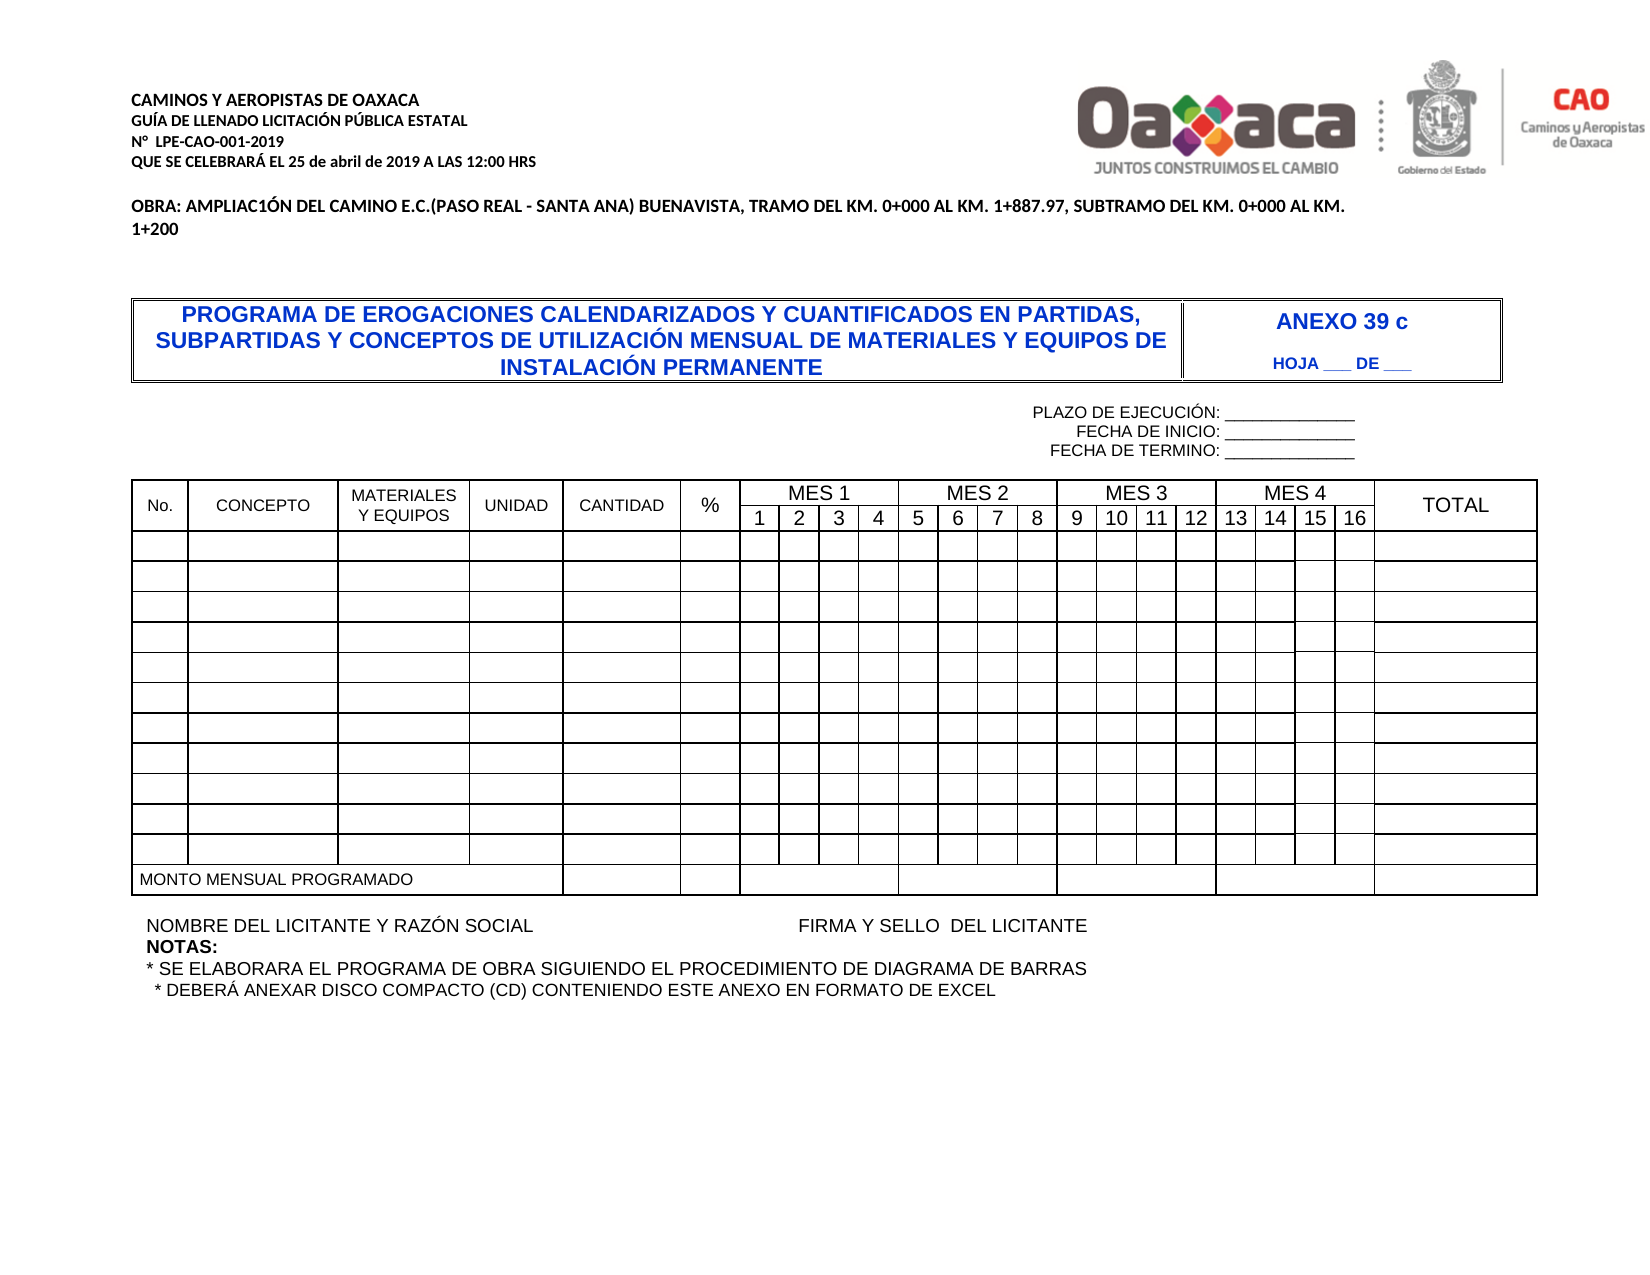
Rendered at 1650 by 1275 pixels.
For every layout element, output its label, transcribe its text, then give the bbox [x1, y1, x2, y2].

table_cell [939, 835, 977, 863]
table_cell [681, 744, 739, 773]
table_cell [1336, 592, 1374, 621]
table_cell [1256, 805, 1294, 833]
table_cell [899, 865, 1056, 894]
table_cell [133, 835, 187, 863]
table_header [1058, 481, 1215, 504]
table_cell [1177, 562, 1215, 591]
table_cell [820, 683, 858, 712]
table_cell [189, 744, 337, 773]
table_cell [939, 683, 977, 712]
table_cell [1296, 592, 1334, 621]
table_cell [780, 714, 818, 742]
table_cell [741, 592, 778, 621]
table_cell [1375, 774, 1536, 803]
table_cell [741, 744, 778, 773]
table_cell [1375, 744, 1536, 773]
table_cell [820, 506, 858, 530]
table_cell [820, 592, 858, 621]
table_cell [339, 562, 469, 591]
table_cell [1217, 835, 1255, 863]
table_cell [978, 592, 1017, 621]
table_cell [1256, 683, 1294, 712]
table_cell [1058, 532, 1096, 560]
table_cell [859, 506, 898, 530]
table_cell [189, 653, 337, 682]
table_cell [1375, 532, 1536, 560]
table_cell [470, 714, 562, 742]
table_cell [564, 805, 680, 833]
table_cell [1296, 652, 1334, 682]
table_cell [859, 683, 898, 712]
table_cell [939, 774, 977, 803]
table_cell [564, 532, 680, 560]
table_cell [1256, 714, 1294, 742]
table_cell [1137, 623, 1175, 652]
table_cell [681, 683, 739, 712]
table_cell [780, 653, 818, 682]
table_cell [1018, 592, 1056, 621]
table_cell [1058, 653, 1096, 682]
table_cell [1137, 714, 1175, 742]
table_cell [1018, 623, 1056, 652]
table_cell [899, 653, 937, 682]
text NOMBRE DEL LICITANTE Y RAZÓN SOCIAL FIRMA Y SELLO DEL LICITANTE [0, 914, 1355, 936]
text * deberá ANEXAR DISCO COMPACTO (CD) CONTENIENDO ESTE ANEXO EN FORMATO DE EXCEL [0, 979, 1355, 1000]
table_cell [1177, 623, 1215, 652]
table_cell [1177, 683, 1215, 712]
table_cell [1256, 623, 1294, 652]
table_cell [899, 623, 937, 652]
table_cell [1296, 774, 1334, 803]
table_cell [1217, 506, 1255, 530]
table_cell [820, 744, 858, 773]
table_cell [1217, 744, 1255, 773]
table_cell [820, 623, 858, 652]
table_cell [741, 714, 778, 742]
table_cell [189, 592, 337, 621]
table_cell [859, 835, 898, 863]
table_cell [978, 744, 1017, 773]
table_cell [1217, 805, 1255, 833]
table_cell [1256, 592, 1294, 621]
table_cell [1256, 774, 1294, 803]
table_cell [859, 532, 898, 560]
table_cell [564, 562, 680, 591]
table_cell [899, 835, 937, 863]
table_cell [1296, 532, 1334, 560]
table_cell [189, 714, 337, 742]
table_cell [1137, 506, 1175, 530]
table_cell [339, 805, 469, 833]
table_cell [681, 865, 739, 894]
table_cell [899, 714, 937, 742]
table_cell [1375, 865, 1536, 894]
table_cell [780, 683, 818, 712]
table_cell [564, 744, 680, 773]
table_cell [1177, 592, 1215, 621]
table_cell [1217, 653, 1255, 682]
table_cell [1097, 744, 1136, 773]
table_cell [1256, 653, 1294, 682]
text * SE ELABORARA EL PROGRAMA DE OBRA SIGUIENDO EL PROCEDIMIENTO DE DIAGRAMA DE BARRAS [0, 958, 1355, 979]
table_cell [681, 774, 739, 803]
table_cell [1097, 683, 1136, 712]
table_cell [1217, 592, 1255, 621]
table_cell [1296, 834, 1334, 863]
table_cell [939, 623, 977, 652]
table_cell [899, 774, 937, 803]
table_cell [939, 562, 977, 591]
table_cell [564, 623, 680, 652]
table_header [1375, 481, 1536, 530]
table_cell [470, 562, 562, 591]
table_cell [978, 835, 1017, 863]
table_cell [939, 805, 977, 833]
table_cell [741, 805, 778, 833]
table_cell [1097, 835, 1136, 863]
picture [1077, 60, 1650, 178]
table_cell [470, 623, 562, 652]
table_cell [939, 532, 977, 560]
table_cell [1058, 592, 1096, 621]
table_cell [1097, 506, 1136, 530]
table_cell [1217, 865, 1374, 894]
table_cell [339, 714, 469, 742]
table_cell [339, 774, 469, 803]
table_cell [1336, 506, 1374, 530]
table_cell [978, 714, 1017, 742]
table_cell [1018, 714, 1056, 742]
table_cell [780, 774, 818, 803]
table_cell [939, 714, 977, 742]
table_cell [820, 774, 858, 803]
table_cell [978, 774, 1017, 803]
text PLAZO DE EJECUCIÓN: ______________ [146, 402, 1355, 422]
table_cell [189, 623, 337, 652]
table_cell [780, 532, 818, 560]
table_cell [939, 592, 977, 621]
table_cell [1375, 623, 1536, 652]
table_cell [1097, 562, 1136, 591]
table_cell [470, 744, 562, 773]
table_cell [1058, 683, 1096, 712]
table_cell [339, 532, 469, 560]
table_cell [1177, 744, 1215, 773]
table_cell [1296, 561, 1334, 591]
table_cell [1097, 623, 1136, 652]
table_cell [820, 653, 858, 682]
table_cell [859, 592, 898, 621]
text FECHA DE TERMINO: ______________ [146, 441, 1355, 460]
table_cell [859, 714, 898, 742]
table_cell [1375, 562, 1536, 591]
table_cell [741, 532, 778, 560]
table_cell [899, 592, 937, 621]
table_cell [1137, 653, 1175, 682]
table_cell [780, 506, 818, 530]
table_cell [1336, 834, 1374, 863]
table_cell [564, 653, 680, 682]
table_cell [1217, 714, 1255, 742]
text NOTAS: [0, 936, 1355, 958]
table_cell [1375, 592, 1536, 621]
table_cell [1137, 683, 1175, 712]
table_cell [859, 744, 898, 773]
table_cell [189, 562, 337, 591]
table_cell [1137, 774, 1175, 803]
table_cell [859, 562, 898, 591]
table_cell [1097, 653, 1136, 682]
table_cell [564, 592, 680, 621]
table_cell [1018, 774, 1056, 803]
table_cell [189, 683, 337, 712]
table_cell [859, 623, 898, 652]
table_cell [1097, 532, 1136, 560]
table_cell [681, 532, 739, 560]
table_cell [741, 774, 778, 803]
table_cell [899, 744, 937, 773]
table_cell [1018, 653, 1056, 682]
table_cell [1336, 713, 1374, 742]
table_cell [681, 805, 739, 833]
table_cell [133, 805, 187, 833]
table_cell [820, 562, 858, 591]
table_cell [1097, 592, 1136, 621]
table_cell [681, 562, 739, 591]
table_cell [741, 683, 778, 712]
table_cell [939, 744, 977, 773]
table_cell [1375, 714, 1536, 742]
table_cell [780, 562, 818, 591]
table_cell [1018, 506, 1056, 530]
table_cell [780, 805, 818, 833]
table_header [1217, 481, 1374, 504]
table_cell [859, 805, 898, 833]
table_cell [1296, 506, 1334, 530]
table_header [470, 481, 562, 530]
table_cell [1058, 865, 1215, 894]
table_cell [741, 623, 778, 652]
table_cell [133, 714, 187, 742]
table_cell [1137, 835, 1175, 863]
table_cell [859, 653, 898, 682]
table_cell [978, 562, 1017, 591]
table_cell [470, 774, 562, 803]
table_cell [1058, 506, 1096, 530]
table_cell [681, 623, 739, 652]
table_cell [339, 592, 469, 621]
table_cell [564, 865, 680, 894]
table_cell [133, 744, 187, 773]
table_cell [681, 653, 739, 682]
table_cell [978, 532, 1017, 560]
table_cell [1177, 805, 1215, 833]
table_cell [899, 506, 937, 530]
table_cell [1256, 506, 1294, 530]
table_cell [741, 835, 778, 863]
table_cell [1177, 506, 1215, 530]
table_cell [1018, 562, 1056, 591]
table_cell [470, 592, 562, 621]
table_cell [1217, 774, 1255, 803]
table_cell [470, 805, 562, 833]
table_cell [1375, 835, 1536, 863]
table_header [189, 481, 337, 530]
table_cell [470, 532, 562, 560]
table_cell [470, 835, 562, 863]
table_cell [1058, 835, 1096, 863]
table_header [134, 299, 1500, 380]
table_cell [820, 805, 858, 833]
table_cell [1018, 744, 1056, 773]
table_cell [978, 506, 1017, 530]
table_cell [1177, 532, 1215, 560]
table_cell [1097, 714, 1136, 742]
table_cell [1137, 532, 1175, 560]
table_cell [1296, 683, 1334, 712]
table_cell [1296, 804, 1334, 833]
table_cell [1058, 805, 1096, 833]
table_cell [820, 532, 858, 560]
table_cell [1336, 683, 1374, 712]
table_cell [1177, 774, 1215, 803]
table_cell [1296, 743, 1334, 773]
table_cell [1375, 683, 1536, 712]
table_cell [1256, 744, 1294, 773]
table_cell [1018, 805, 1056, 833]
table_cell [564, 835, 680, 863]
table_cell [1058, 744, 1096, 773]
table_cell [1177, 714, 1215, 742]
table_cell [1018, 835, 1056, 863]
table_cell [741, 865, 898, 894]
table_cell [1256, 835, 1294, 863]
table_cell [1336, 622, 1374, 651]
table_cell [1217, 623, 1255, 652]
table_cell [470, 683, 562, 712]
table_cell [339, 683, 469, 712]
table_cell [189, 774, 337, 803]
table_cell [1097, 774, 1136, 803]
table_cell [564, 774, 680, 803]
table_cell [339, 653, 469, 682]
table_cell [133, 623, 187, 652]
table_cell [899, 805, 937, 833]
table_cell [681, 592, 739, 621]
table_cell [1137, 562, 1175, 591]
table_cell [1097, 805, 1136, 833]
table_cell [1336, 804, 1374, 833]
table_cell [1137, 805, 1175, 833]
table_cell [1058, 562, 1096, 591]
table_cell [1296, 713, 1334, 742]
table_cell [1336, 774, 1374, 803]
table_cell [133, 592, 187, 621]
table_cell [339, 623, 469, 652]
text FECHA DE INICIO: ______________ [146, 422, 1355, 441]
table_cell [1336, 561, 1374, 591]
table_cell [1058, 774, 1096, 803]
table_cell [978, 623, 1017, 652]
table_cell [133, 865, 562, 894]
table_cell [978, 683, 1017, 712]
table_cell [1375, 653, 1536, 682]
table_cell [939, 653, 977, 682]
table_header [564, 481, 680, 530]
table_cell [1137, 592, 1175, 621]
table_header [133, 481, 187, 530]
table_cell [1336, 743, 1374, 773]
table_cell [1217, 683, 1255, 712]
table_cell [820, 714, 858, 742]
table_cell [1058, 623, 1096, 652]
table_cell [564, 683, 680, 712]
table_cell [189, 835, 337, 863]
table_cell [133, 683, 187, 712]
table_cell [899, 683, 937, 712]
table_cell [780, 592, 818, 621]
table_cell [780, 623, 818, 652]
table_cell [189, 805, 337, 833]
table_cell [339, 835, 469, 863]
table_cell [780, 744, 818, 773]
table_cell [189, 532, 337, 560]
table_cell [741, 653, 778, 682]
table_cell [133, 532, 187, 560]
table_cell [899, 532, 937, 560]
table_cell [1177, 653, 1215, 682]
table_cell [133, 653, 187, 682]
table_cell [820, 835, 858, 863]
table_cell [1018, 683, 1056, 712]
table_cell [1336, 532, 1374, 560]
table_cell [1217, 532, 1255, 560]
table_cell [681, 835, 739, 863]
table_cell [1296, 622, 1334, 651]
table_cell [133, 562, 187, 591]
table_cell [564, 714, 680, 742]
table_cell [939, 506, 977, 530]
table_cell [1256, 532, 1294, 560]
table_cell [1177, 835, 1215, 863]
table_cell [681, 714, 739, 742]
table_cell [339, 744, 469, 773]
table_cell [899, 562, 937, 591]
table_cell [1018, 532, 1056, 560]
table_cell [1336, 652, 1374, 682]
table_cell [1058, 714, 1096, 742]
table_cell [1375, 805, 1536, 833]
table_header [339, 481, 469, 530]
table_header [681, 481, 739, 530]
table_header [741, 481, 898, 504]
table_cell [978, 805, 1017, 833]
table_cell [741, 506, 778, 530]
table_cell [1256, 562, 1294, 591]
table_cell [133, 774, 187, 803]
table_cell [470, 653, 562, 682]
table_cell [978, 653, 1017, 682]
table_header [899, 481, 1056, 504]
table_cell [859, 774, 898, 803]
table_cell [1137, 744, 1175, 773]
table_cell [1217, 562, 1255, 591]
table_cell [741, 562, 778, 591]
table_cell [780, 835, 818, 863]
